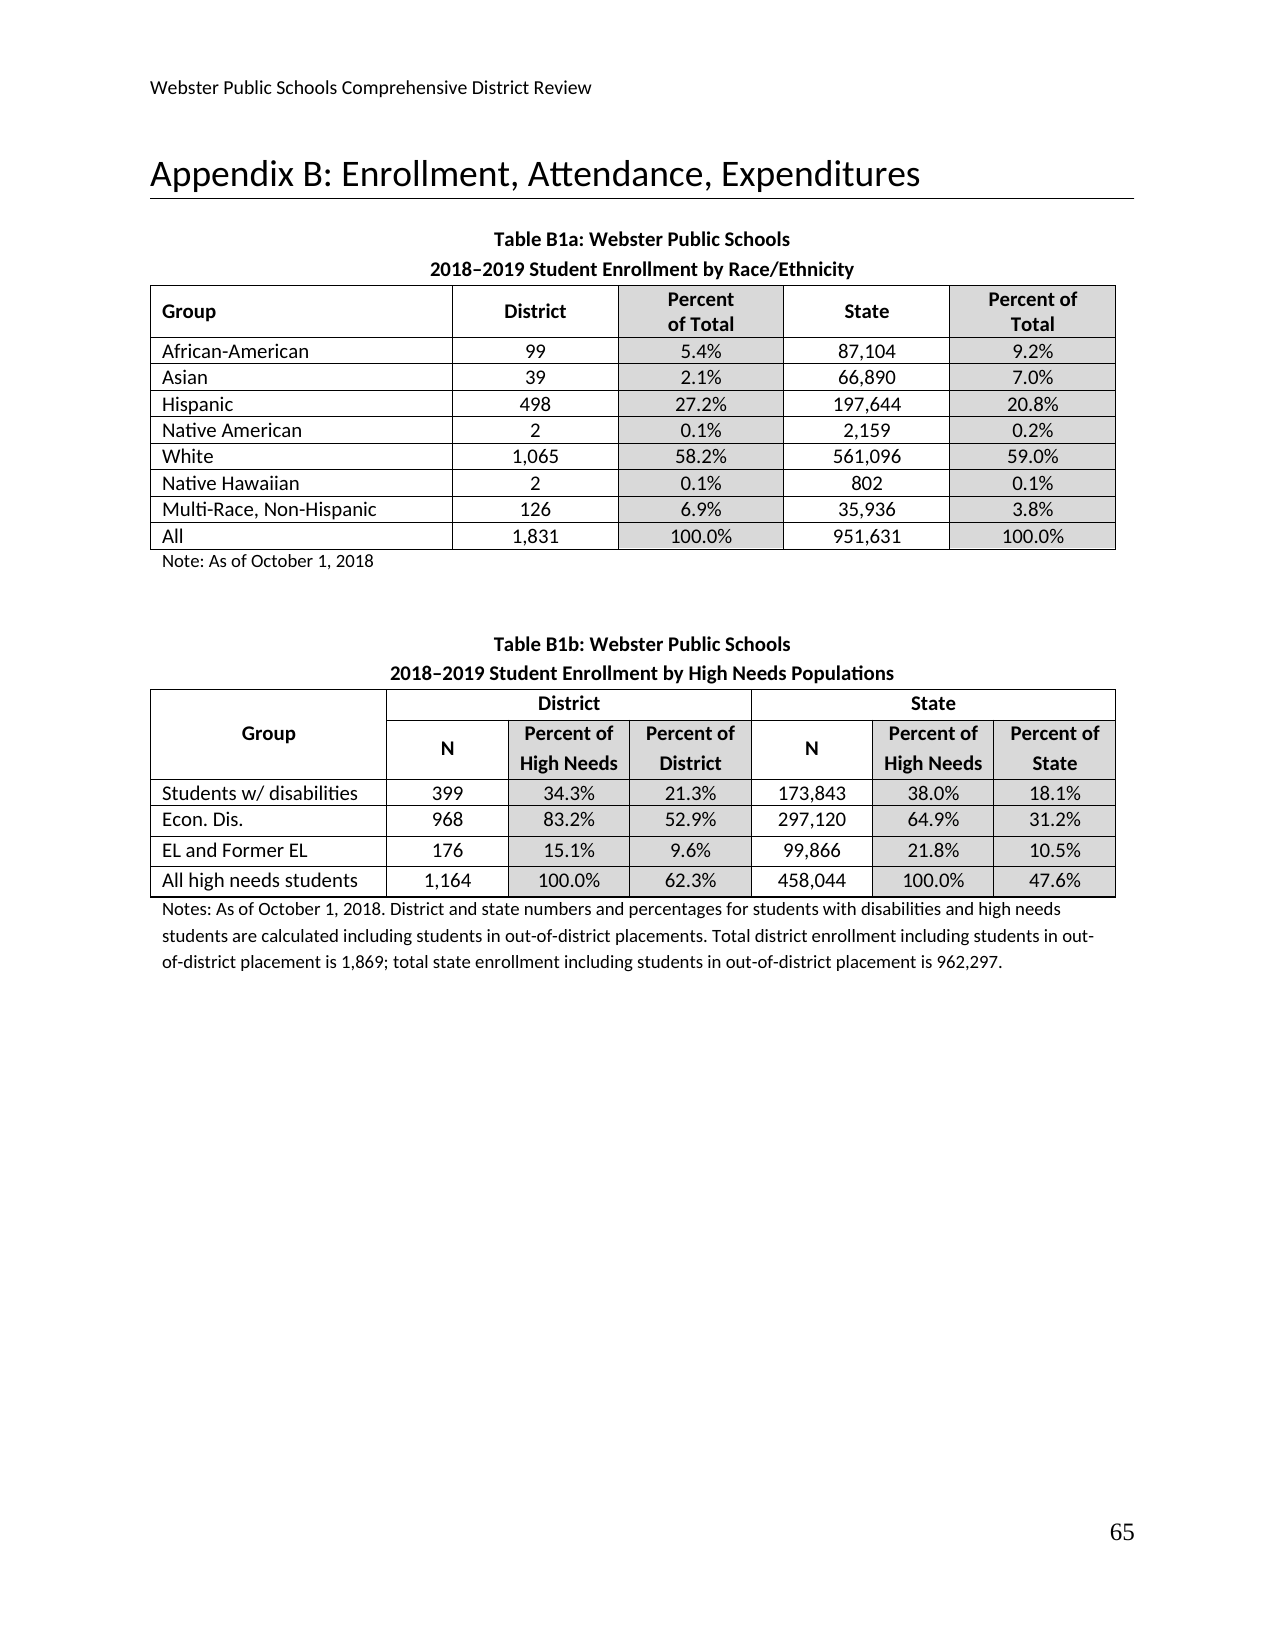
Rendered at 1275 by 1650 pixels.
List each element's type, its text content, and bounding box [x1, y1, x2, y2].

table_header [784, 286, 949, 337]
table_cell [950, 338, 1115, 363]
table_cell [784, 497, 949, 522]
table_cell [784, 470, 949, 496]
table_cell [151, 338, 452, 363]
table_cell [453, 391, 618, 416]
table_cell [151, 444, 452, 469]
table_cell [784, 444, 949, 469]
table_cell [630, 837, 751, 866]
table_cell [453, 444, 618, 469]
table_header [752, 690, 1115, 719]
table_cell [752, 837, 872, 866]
text 2018–2019 Student Enrollment by Race/Ethnicity [150, 256, 1134, 281]
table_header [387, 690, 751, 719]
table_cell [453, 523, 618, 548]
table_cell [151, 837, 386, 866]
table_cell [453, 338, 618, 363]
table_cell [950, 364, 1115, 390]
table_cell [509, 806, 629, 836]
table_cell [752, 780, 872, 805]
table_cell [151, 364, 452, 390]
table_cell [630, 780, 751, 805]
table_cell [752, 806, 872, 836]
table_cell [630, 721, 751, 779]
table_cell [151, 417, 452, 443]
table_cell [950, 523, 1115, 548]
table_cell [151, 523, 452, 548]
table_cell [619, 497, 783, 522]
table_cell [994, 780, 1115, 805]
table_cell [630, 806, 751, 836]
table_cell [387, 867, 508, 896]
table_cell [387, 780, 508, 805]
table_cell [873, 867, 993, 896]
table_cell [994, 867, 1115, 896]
text 2018–2019 Student Enrollment by High Needs Populations [150, 660, 1134, 685]
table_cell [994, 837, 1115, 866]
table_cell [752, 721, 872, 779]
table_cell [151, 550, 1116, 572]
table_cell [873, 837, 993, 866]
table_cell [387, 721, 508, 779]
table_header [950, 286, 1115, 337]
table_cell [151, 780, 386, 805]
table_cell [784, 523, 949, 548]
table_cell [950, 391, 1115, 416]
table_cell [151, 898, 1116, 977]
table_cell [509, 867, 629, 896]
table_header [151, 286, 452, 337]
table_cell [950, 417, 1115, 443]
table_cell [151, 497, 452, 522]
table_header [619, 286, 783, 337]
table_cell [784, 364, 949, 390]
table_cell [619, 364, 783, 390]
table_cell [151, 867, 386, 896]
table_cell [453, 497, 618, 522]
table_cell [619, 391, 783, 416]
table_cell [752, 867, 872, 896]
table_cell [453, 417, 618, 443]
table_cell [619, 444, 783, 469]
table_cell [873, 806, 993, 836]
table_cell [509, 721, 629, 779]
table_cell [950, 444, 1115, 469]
text Table B1a: Webster Public Schools [150, 227, 1134, 252]
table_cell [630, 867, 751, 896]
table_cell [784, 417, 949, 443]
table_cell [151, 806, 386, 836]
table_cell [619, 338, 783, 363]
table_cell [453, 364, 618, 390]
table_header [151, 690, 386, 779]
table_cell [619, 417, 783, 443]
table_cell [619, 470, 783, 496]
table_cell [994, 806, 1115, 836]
text Appendix B: Enrollment, Attendance, Expenditures [150, 150, 1134, 198]
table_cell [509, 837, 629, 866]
text Table B1b: Webster Public Schools [150, 631, 1134, 656]
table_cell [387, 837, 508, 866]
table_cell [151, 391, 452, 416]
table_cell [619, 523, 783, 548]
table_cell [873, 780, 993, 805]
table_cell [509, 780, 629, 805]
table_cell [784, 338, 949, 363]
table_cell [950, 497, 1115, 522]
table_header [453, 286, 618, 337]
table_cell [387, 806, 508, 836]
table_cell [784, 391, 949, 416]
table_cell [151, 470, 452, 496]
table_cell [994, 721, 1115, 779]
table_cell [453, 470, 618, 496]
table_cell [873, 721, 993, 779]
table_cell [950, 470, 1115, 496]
